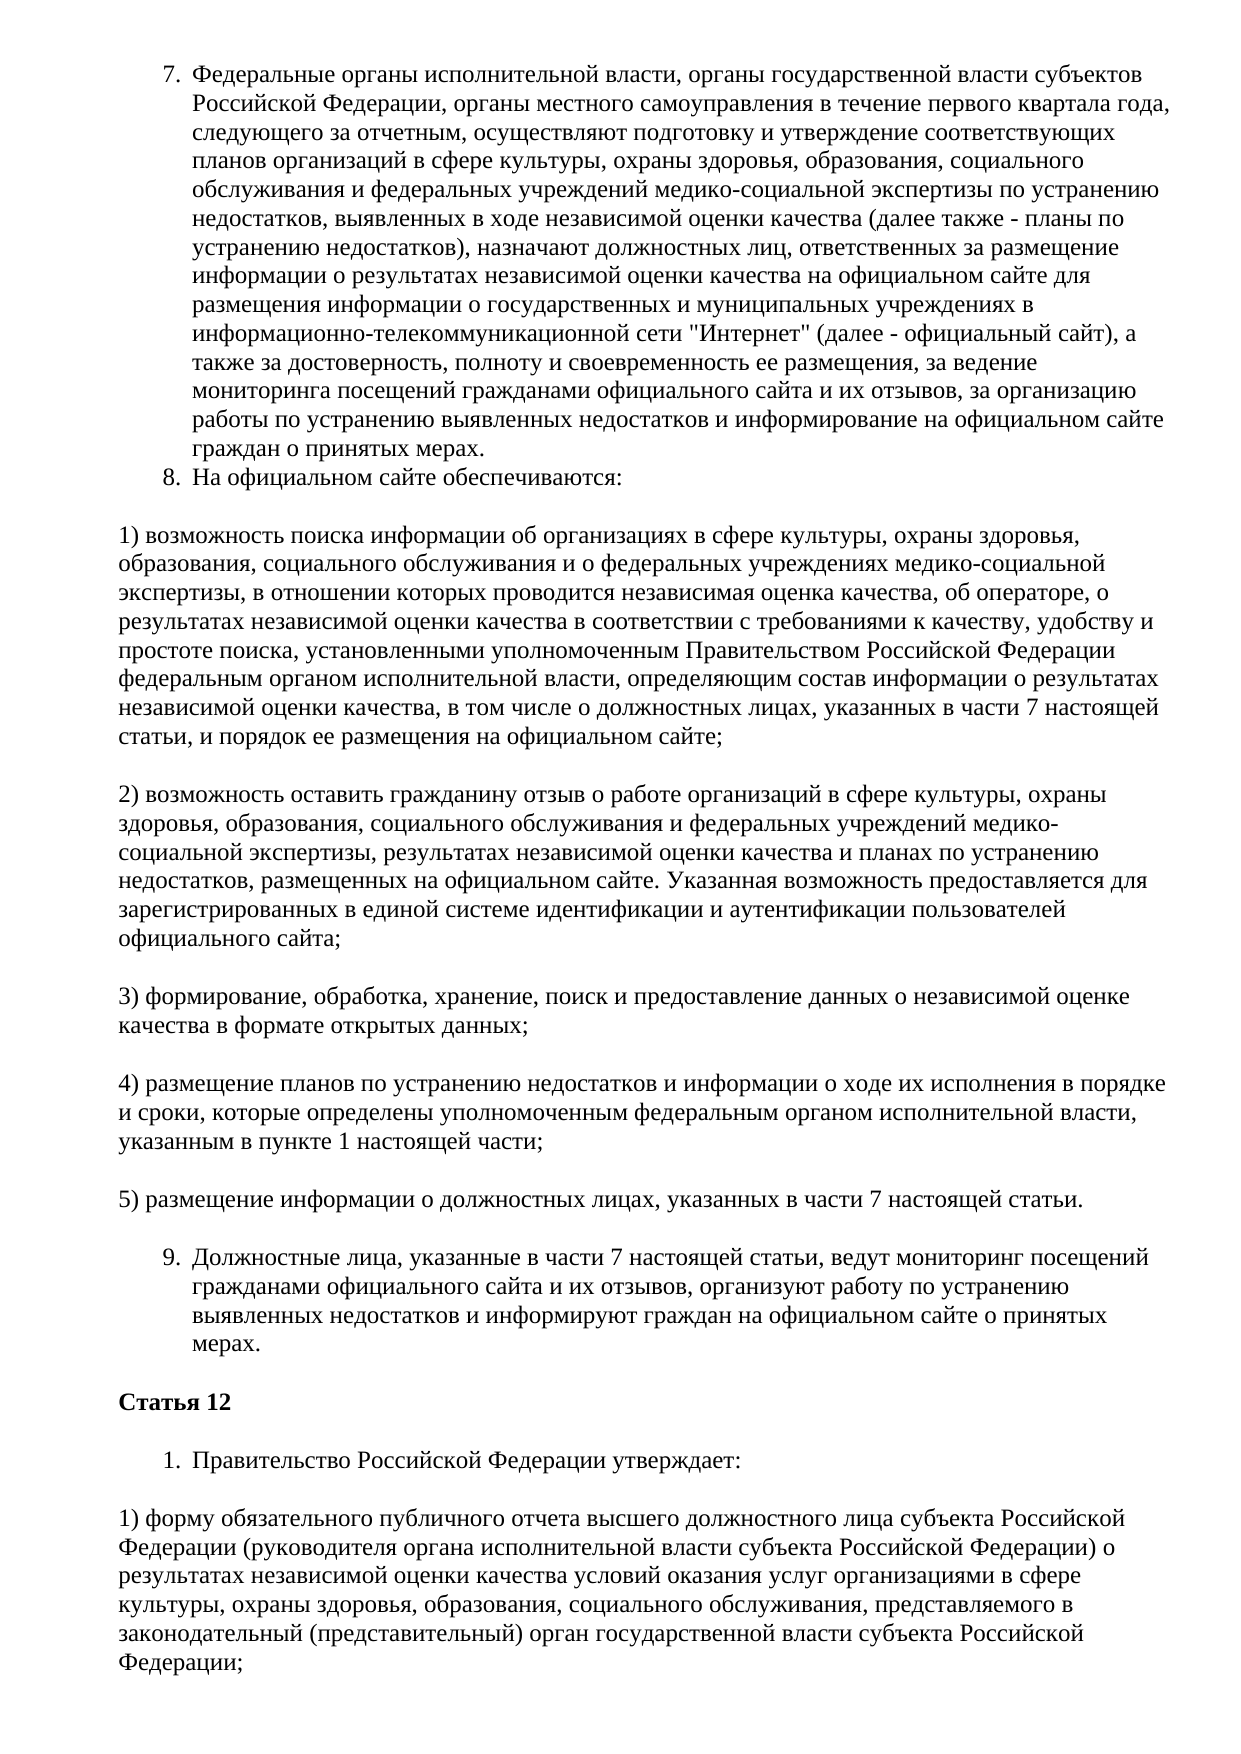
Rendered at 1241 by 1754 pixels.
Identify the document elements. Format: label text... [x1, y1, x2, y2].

text 2) возможность оставить гражданину отзыв о работе организаций в сфере культуры, охраны здоровья, образования, социального обслуживания и федеральных учреждений медико-социальной экспертизы, результатах независимой оценки качества и планах по устранению недостатков, размещенных на официальном сайте. Указанная возможность предоставляется для зарегистрированных в единой системе идентификации и аутентификации пользователей официального сайта; [118, 779, 1181, 952]
list На официальном сайте обеспечиваются: [162, 462, 1181, 490]
text 1) возможность поиска информации об организациях в сфере культуры, охраны здоровья, образования, социального обслуживания и о федеральных учреждениях медико-социальной экспертизы, в отношении которых проводится независимая оценка качества, об операторе, о результатах независимой оценки качества в соответствии с требованиями к качеству, удобству и простоте поиска, установленными уполномоченным Правительством Российской Федерации федеральным органом исполнительной власти, определяющим состав информации о результатах независимой оценки качества, в том числе о должностных лицах, указанных в части 7 настоящей статьи, и порядок ее размещения на официальном сайте; [118, 520, 1181, 750]
text 4) размещение планов по устранению недостатков и информации о ходе их исполнения в порядке и сроки, которые определены уполномоченным федеральным органом исполнительной власти, указанным в пункте 1 настоящей части; [118, 1068, 1181, 1154]
list Федеральные органы исполнительной власти, органы государственной власти субъектов Российской Федерации, органы местного самоуправления в течение первого квартала года, следующего за отчетным, осуществляют подготовку и утверждение соответствующих планов организаций в сфере культуры, охраны здоровья, образования, социального обслуживания и федеральных учреждений медико-социальной экспертизы по устранению недостатков, выявленных в ходе независимой оценки качества (далее также - планы по устранению недостатков), назначают должностных лиц, ответственных за размещение информации о результатах независимой оценки качества на официальном сайте для размещения информации о государственных и муниципальных учреждениях в информационно-телекоммуникационной сети "Интернет" (далее - официальный сайт), а также за достоверность, полноту и своевременность ее размещения, за ведение мониторинга посещений гражданами официального сайта и их отзывов, за организацию работы по устранению выявленных недостатков и информирование на официальном сайте граждан о принятых мерах. [162, 59, 1181, 462]
text Статья 12 [118, 1387, 1181, 1415]
text 5) размещение информации о должностных лицах, указанных в части 7 настоящей статьи. [118, 1184, 1181, 1213]
text 3) формирование, обработка, хранение, поиск и предоставление данных о независимой оценке качества в формате открытых данных; [118, 981, 1181, 1039]
list Должностные лица, указанные в части 7 настоящей статьи, ведут мониторинг посещений гражданами официального сайта и их отзывов, организуют работу по устранению выявленных недостатков и информируют граждан на официальном сайте о принятых мерах. [162, 1242, 1181, 1357]
text 1) форму обязательного публичного отчета высшего должностного лица субъекта Российской Федерации (руководителя органа исполнительной власти субъекта Российской Федерации) о результатах независимой оценки качества условий оказания услуг организациями в сфере культуры, охраны здоровья, образования, социального обслуживания, представляемого в законодательный (представительный) орган государственной власти субъекта Российской Федерации; [118, 1503, 1181, 1676]
list Правительство Российской Федерации утверждает: [162, 1445, 1181, 1474]
